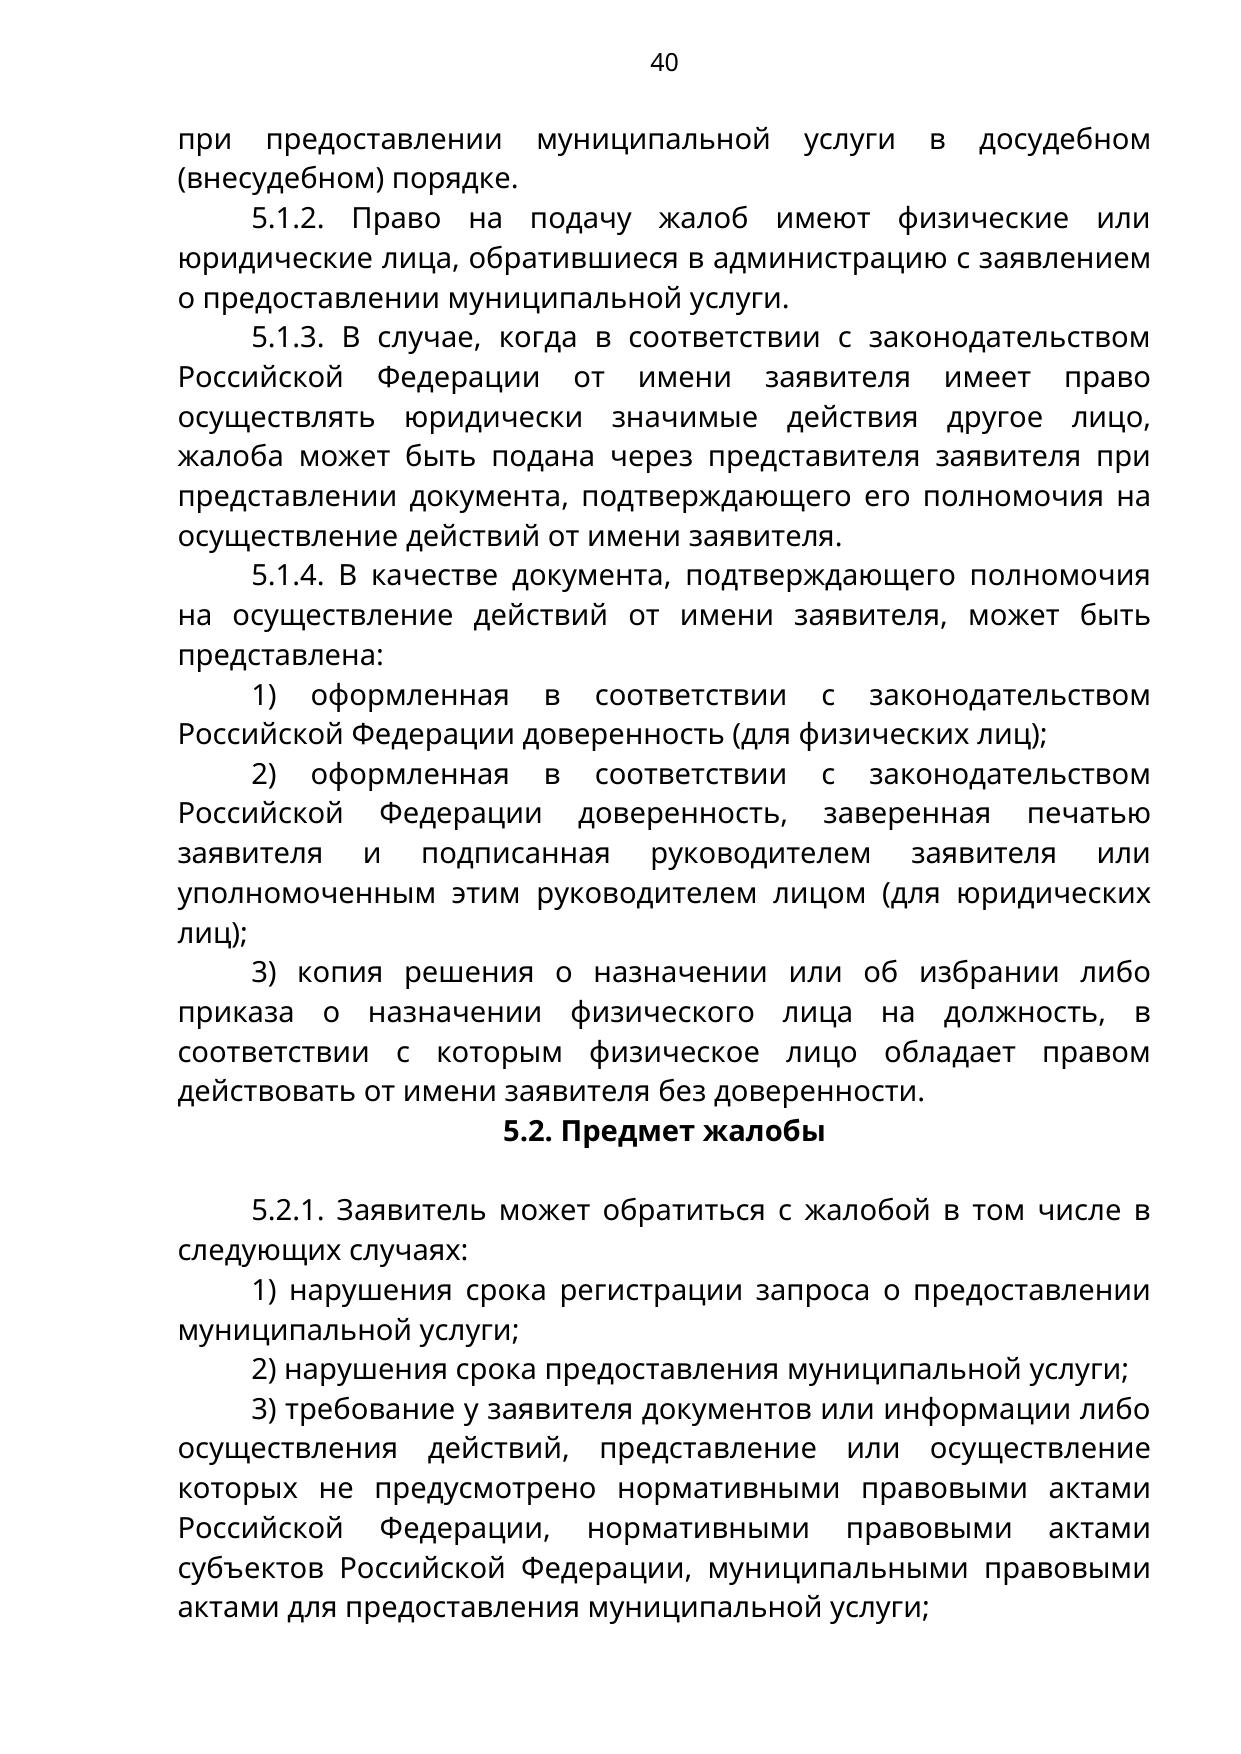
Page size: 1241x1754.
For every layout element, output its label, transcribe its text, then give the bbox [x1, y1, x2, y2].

text 5.1.3. В случае, когда в соответствии с законодательством Российской Федерации от имени заявителя имеет право осуществлять юридически значимые действия другое лицо, жалоба может быть подана через представителя заявителя при представлении документа, подтверждающего его полномочия на осуществление действий от имени заявителя. [177, 317, 1152, 555]
text 5.2. Предмет жалобы [177, 1110, 1152, 1150]
text 3) требование у заявителя документов или информации либо осуществления действий, представление или осуществление которых не предусмотрено нормативными правовыми актами Российской Федерации, нормативными правовыми актами субъектов Российской Федерации, муниципальными правовыми актами для предоставления муниципальной услуги; [177, 1388, 1152, 1626]
text 3) копия решения о назначении или об избрании либо приказа о назначении физического лица на должность, в соответствии с которым физическое лицо обладает правом действовать от имени заявителя без доверенности. [177, 952, 1152, 1110]
text 5.1.2. Право на подачу жалоб имеют физические или юридические лица, обратившиеся в администрацию с заявлением о предоставлении муниципальной услуги. [177, 197, 1152, 317]
text 1) нарушения срока регистрации запроса о предоставлении муниципальной услуги; [177, 1269, 1152, 1348]
text 2) нарушения срока предоставления муниципальной услуги; [177, 1348, 1152, 1388]
text 5.1.4. В качестве документа, подтверждающего полномочия на осуществление действий от имени заявителя, может быть представлена: [177, 555, 1152, 674]
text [177, 118, 1152, 197]
text 5.2.1. Заявитель может обратиться с жалобой в том числе в следующих случаях: [177, 1190, 1152, 1269]
text 1) оформленная в соответствии с законодательством Российской Федерации доверенность (для физических лиц); [177, 674, 1152, 753]
text 2) оформленная в соответствии с законодательством Российской Федерации доверенность, заверенная печатью заявителя и подписанная руководителем заявителя или уполномоченным этим руководителем лицом (для юридических лиц); [177, 753, 1152, 952]
